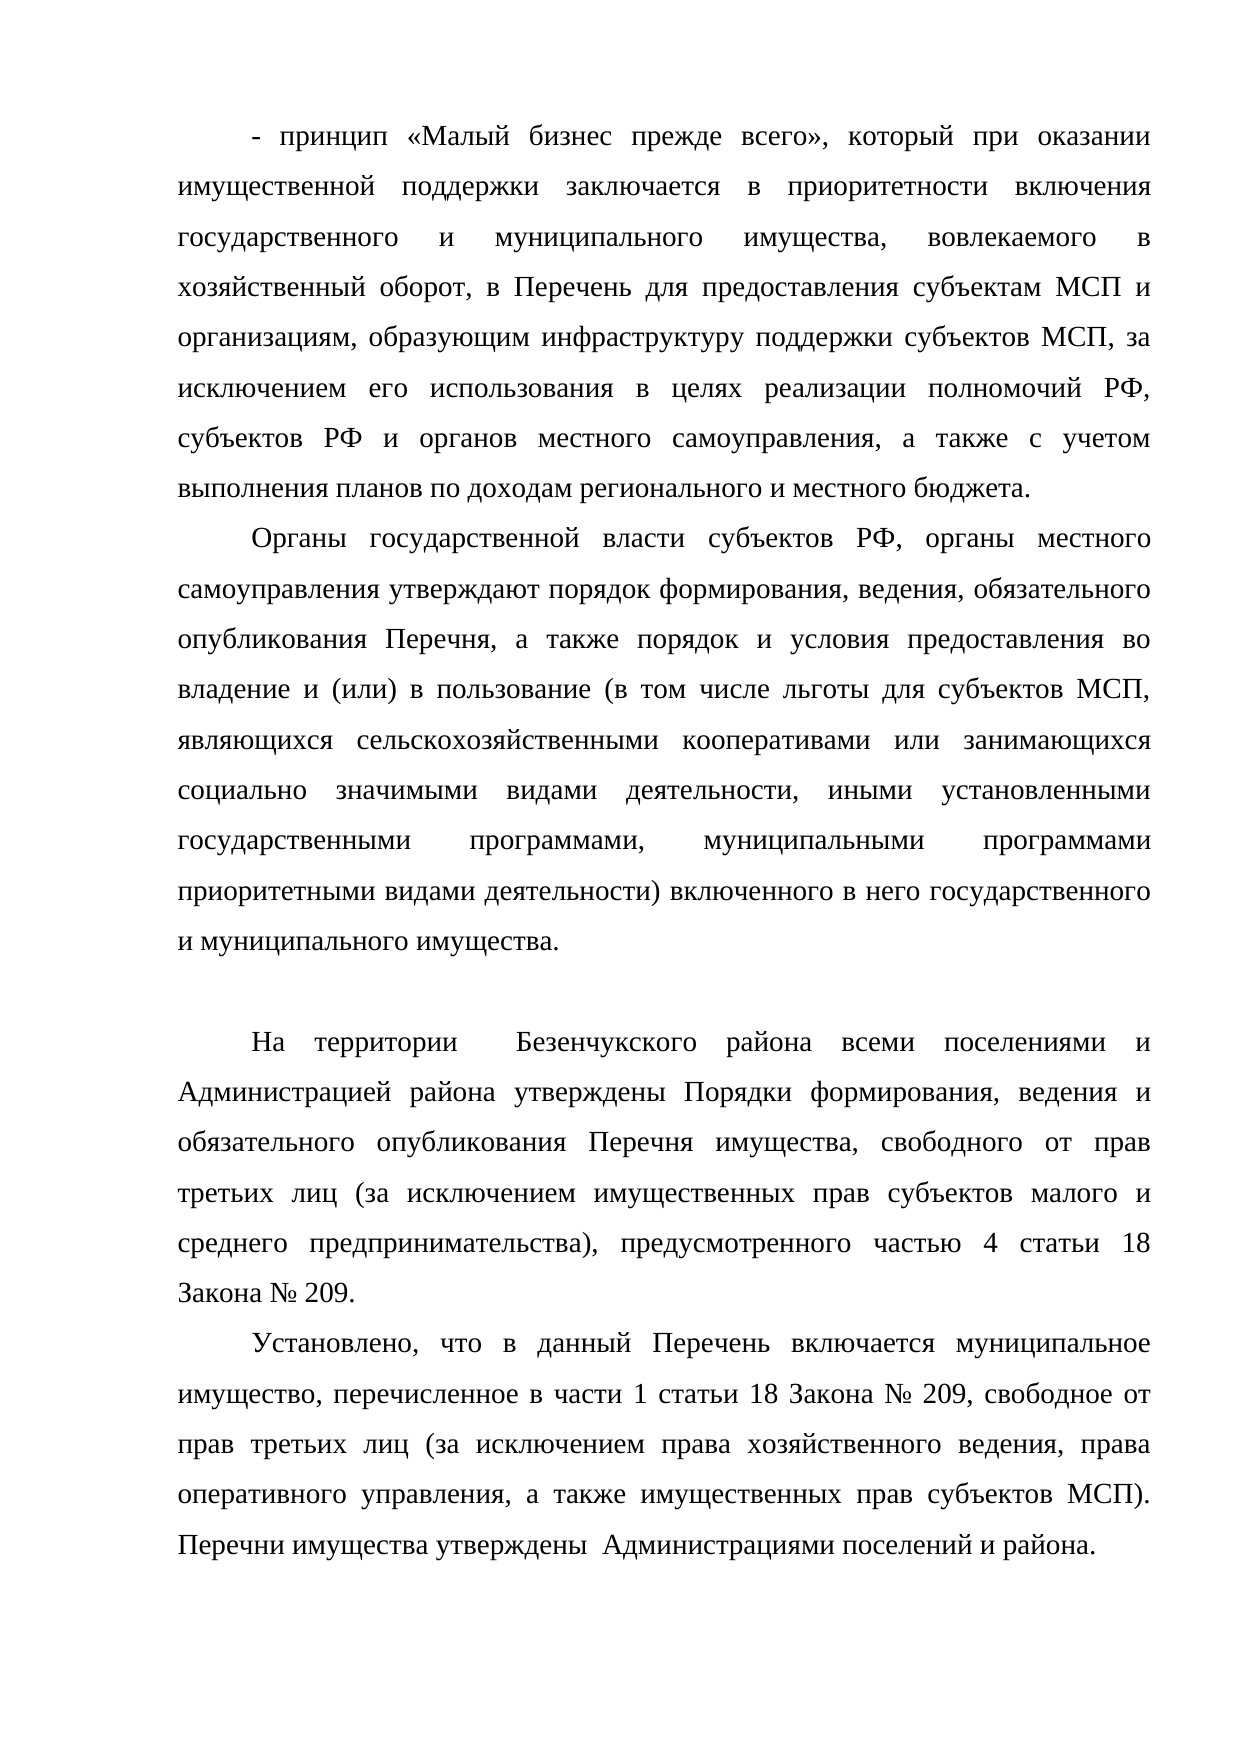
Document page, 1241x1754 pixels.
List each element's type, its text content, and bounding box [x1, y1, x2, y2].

text Органы государственной власти субъектов РФ, органы местного самоуправления утверждают порядок формирования, ведения, обязательного опубликования Перечня, а также порядок и условия предоставления во владение и (или) в пользование (в том числе льготы для субъектов МСП, являющихся сельскохозяйственными кооперативами или занимающихся социально значимыми видами деятельности, иными установленными государственными программами, муниципальными программами приоритетными видами деятельности) включенного в него государственного и муниципального имущества. [177, 521, 1152, 957]
text - принцип «Малый бизнес прежде всего», который при оказании имущественной поддержки заключается в приоритетности включения государственного и муниципального имущества, вовлекаемого в хозяйственный оборот, в Перечень для предоставления субъектам МСП и организациям, образующим инфраструктуру поддержки субъектов МСП, за исключением его использования в целях реализации полномочий РФ, субъектов РФ и органов местного самоуправления, а также с учетом выполнения планов по доходам регионального и местного бюджета. [177, 118, 1152, 504]
text На территории Безенчукского района всеми поселениями и Администрацией района утверждены Порядки формирования, ведения и обязательного опубликования Перечня имущества, свободного от прав третьих лиц (за исключением имущественных прав субъектов малого и среднего предпринимательства), предусмотренного частью 4 статьи 18 Закона № 209. [177, 1024, 1152, 1309]
text Установлено, что в данный Перечень включается муниципальное имущество, перечисленное в части 1 статьи 18 Закона № 209, свободное от прав третьих лиц (за исключением права хозяйственного ведения, права оперативного управления, а также имущественных прав субъектов МСП). Перечни имущества утверждены Администрациями поселений и района. [177, 1326, 1152, 1560]
